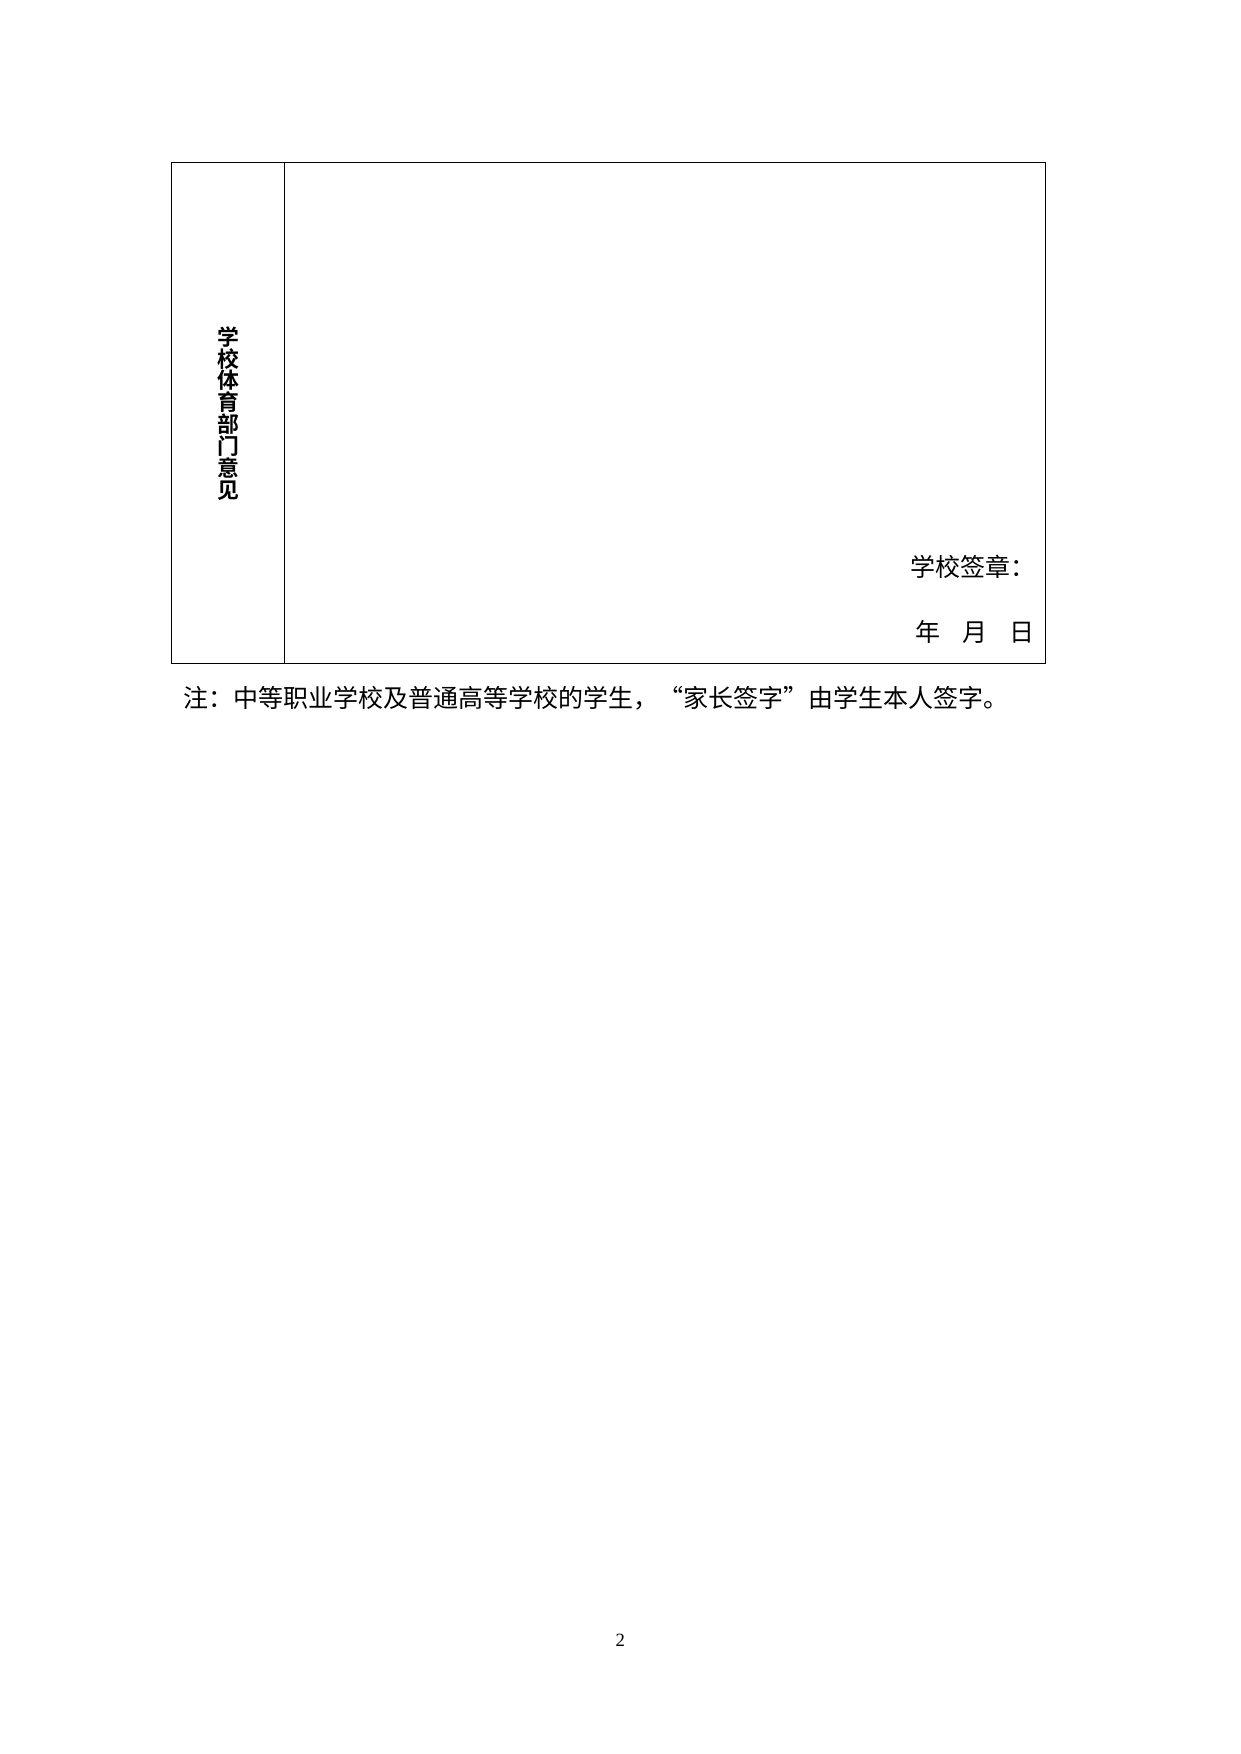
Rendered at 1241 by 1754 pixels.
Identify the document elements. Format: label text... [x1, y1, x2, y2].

text 注：中等职业学校及普通高等学校的学生，“家长签字”由学生本人签字。 [183, 664, 1057, 729]
table_cell 学校签章： 年 月 日 [285, 163, 1045, 663]
table_cell 学校体育部门意见 [172, 163, 284, 663]
